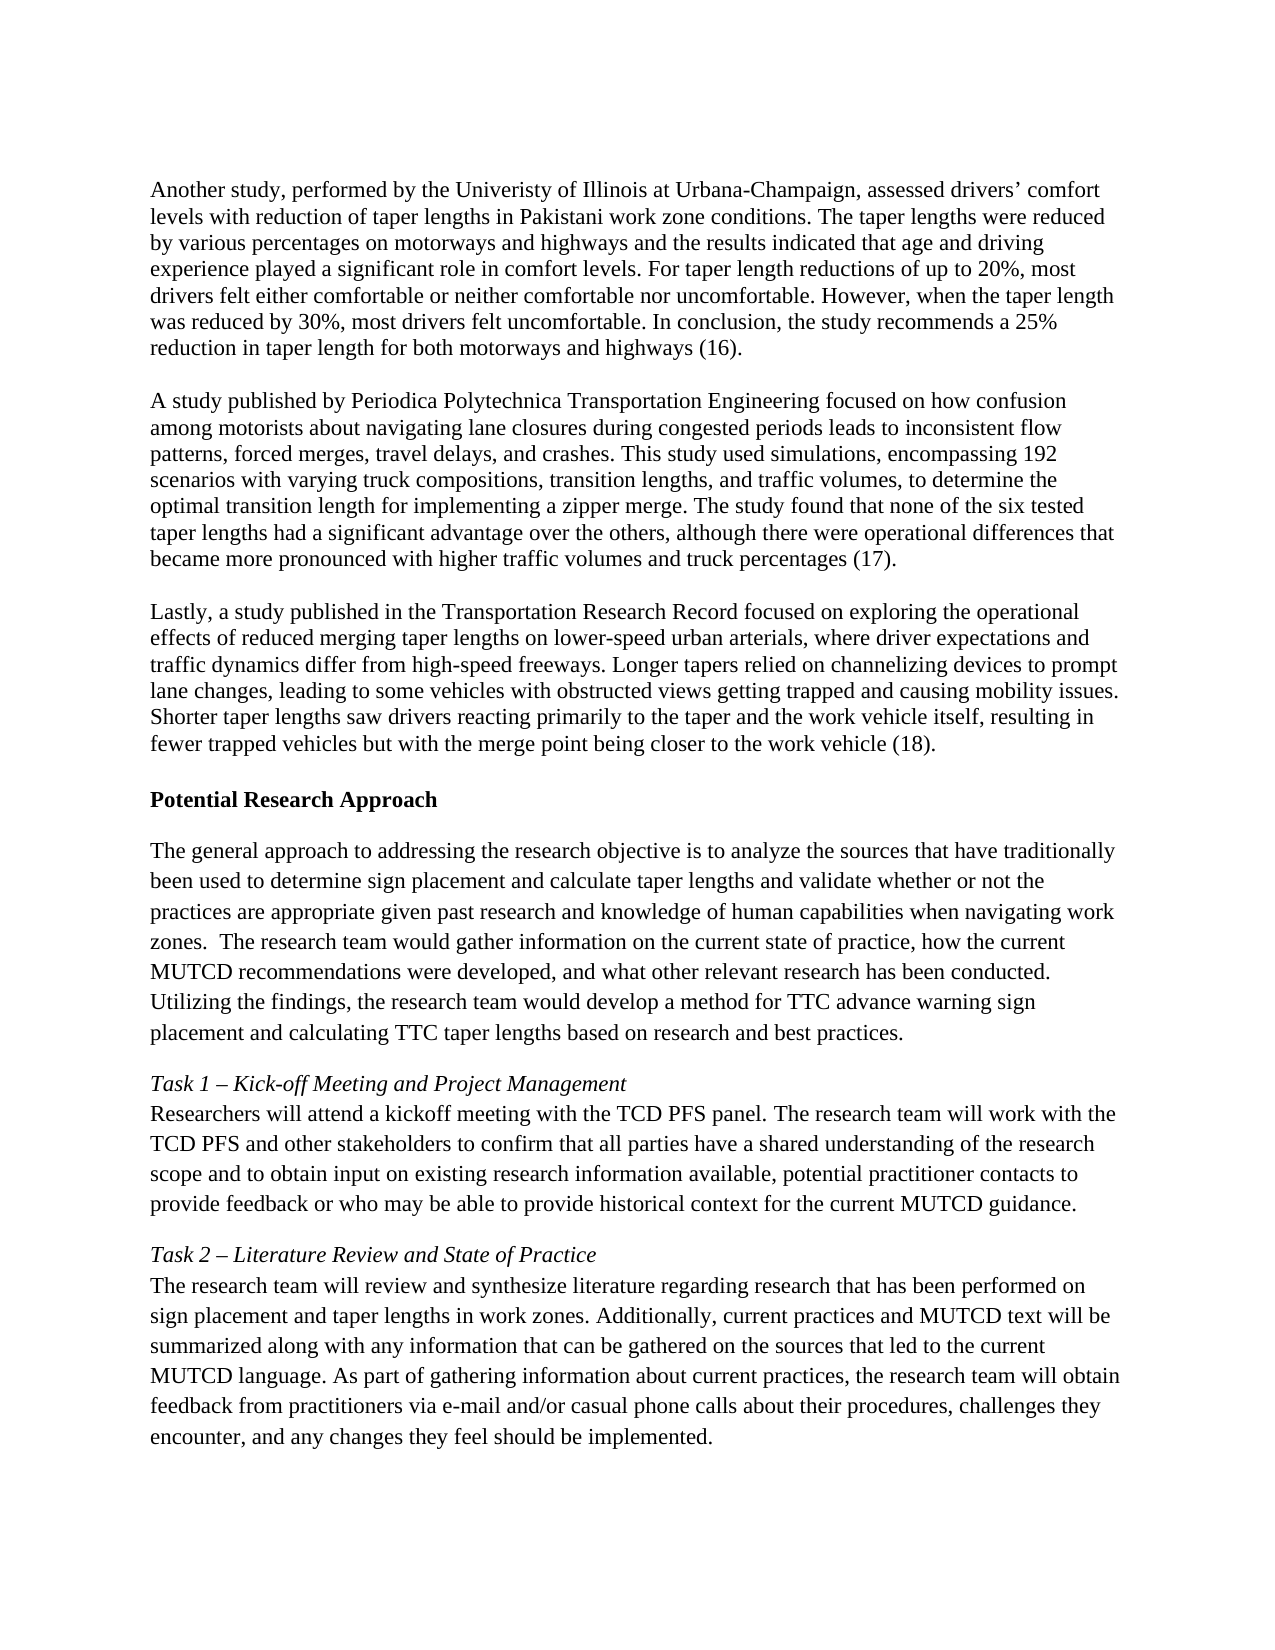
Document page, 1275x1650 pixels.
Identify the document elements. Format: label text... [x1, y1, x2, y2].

list Task 1 – Kick-off Meeting and Project Management [150, 1070, 1125, 1096]
list The research team will review and synthesize literature regarding research that has been performed on sign placement and taper lengths in work zones. Additionally, current practices and MUTCD text will be summarized along with any information that can be gathered on the sources that led to the current MUTCD language. As part of gathering information about current practices, the research team will obtain feedback from practitioners via e-mail and/or casual phone calls about their procedures, challenges they encounter, and any changes they feel should be implemented. [150, 1272, 1125, 1449]
text A study published by Periodica Polytechnica Transportation Engineering focused on how confusion among motorists about navigating lane closures during congested periods leads to inconsistent flow patterns, forced merges, travel delays, and crashes. This study used simulations, encompassing 192 scenarios with varying truck compositions, transition lengths, and traffic volumes, to determine the optimal transition length for implementing a zipper merge. The study found that none of the six tested taper lengths had a significant advantage over the others, although there were operational differences that became more pronounced with higher traffic volumes and truck percentages (17). [150, 387, 1125, 572]
text The general approach to addressing the research objective is to analyze the sources that have traditionally been used to determine sign placement and calculate taper lengths and validate whether or not the practices are appropriate given past research and knowledge of human capabilities when navigating work zones. The research team would gather information on the current state of practice, how the current MUTCD recommendations were developed, and what other relevant research has been conducted. Utilizing the findings, the research team would develop a method for TTC advance warning sign placement and calculating TTC taper lengths based on research and best practices. [150, 837, 1125, 1045]
list Task 2 – Literature Review and State of Practice [150, 1242, 1125, 1268]
text Lastly, a study published in the Transportation Research Record focused on exploring the operational effects of reduced merging taper lengths on lower-speed urban arterials, where driver expectations and traffic dynamics differ from high-speed freeways. Longer tapers relied on channelizing devices to prompt lane changes, leading to some vehicles with obstructed views getting trapped and causing mobility issues. Shorter taper lengths saw drivers reacting primarily to the taper and the work vehicle itself, resulting in fewer trapped vehicles but with the merge point being closer to the work vehicle (18). [150, 598, 1125, 756]
text Researchers will attend a kickoff meeting with the TCD PFS panel. The research team will work with the TCD PFS and other stakeholders to confirm that all parties have a shared understanding of the research scope and to obtain input on existing research information available, potential practitioner contacts to provide feedback or who may be able to provide historical context for the current MUTCD guidance. [150, 1100, 1125, 1217]
list Potential Research Approach [150, 786, 1125, 813]
text Another study, performed by the Univeristy of Illinois at Urbana-Champaign, assessed drivers’ comfort levels with reduction of taper lengths in Pakistani work zone conditions. The taper lengths were reduced by various percentages on motorways and highways and the results indicated that age and driving experience played a significant role in comfort levels. For taper length reductions of up to 20%, most drivers felt either comfortable or neither comfortable nor uncomfortable. However, when the taper length was reduced by 30%, most drivers felt uncomfortable. In conclusion, the study recommends a 25% reduction in taper length for both motorways and highways (16). [150, 176, 1125, 361]
